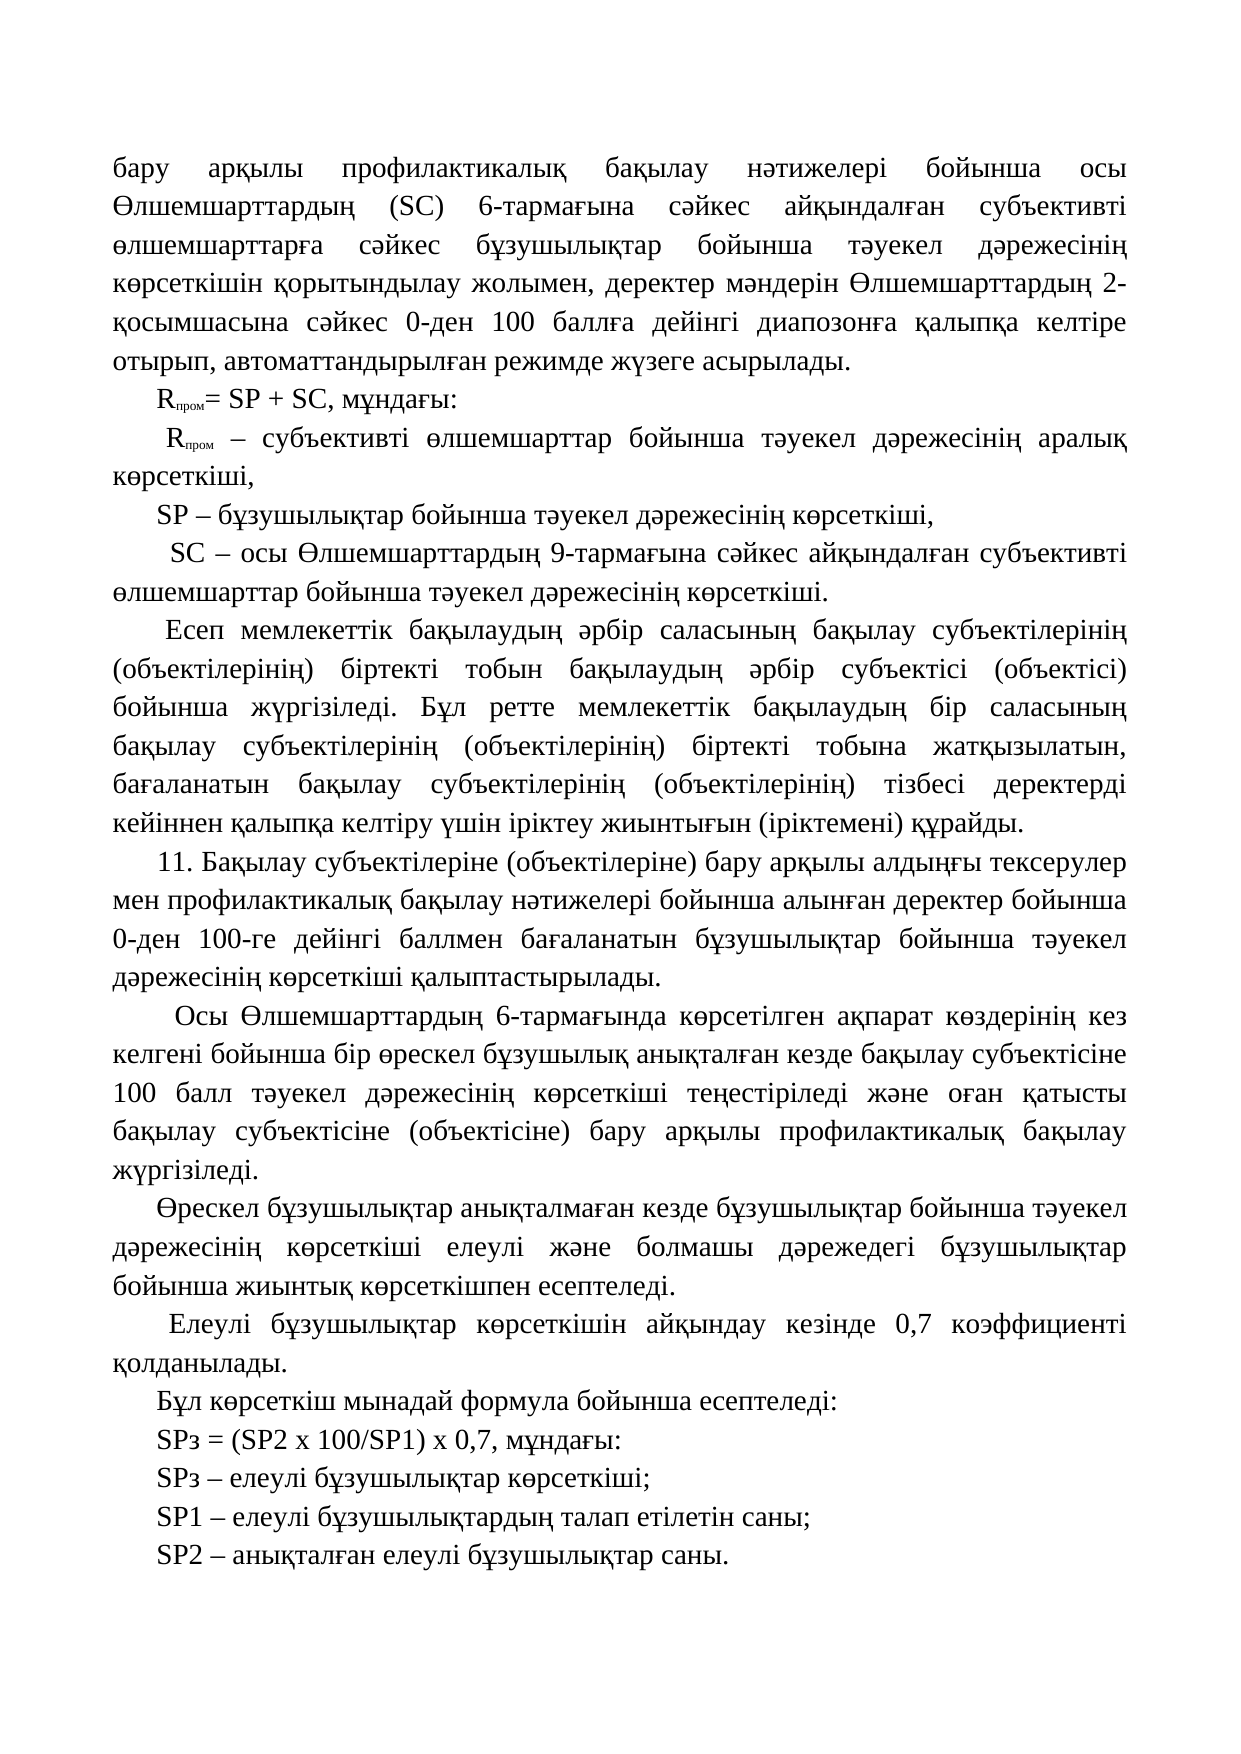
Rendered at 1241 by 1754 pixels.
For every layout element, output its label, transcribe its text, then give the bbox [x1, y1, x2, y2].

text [112, 150, 1128, 376]
text Бұл көрсеткіш мынадай формула бойынша есептеледі: [112, 1383, 1128, 1417]
text SC – осы Өлшемшарттардың 9-тармағына сәйкес айқындалған субъективті өлшемшарттар бойынша тәуекел дәрежесінің көрсеткіші. [112, 535, 1128, 607]
text Осы Өлшемшарттардың 6-тармағында көрсетілген ақпарат көздерінің кез келгені бойынша бір өрескел бұзушылық анықталған кезде бақылау субъектісіне 100 балл тәуекел дәрежесінің көрсеткіші теңестіріледі және оған қатысты бақылау субъектісіне (объектісіне) бару арқылы профилактикалық бақылау жүргізіледі. [112, 998, 1128, 1186]
text SРз = (SР2 х 100/SР1) х 0,7, мұндағы: [112, 1422, 1128, 1455]
text SР – бұзушылықтар бойынша тәуекел дәрежесінің көрсеткіші, [112, 497, 1128, 530]
text Rпром= SP + SC, мұндағы: [112, 381, 1128, 415]
text SР2 – анықталған елеулі бұзушылықтар саны. [112, 1537, 1128, 1571]
text Өрескел бұзушылықтар анықталмаған кезде бұзушылықтар бойынша тәуекел дәрежесінің көрсеткіші елеулі және болмашы дәрежедегі бұзушылықтар бойынша жиынтық көрсеткішпен есептеледі. [112, 1191, 1128, 1301]
text Елеулі бұзушылықтар көрсеткішін айқындау кезінде 0,7 коэффициенті қолданылады. [112, 1306, 1128, 1378]
text 11. Бақылау субъектілеріне (объектілеріне) бару арқылы алдыңғы тексерулер мен профилактикалық бақылау нәтижелері бойынша алынған деректер бойынша 0-ден 100-ге дейінгі баллмен бағаланатын бұзушылықтар бойынша тәуекел дәрежесінің көрсеткіші қалыптастырылады. [112, 844, 1128, 993]
text Есеп мемлекеттік бақылаудың әрбір саласының бақылау субъектілерінің (объектілерінің) біртекті тобын бақылаудың әрбір субъектісі (объектісі) бойынша жүргізіледі. Бұл ретте мемлекеттік бақылаудың бір саласының бақылау субъектілерінің (объектілерінің) біртекті тобына жатқызылатын, бағаланатын бақылау субъектілерінің (объектілерінің) тізбесі деректерді кейіннен қалыпқа келтіру үшін іріктеу жиынтығын (іріктемені) құрайды. [112, 612, 1128, 839]
text SРз – елеулі бұзушылықтар көрсеткіші; [112, 1460, 1128, 1494]
text SР1 – елеулі бұзушылықтардың талап етілетін саны; [112, 1499, 1128, 1532]
text Rпром – субъективті өлшемшарттар бойынша тәуекел дәрежесінің аралық көрсеткіші, [112, 420, 1128, 492]
